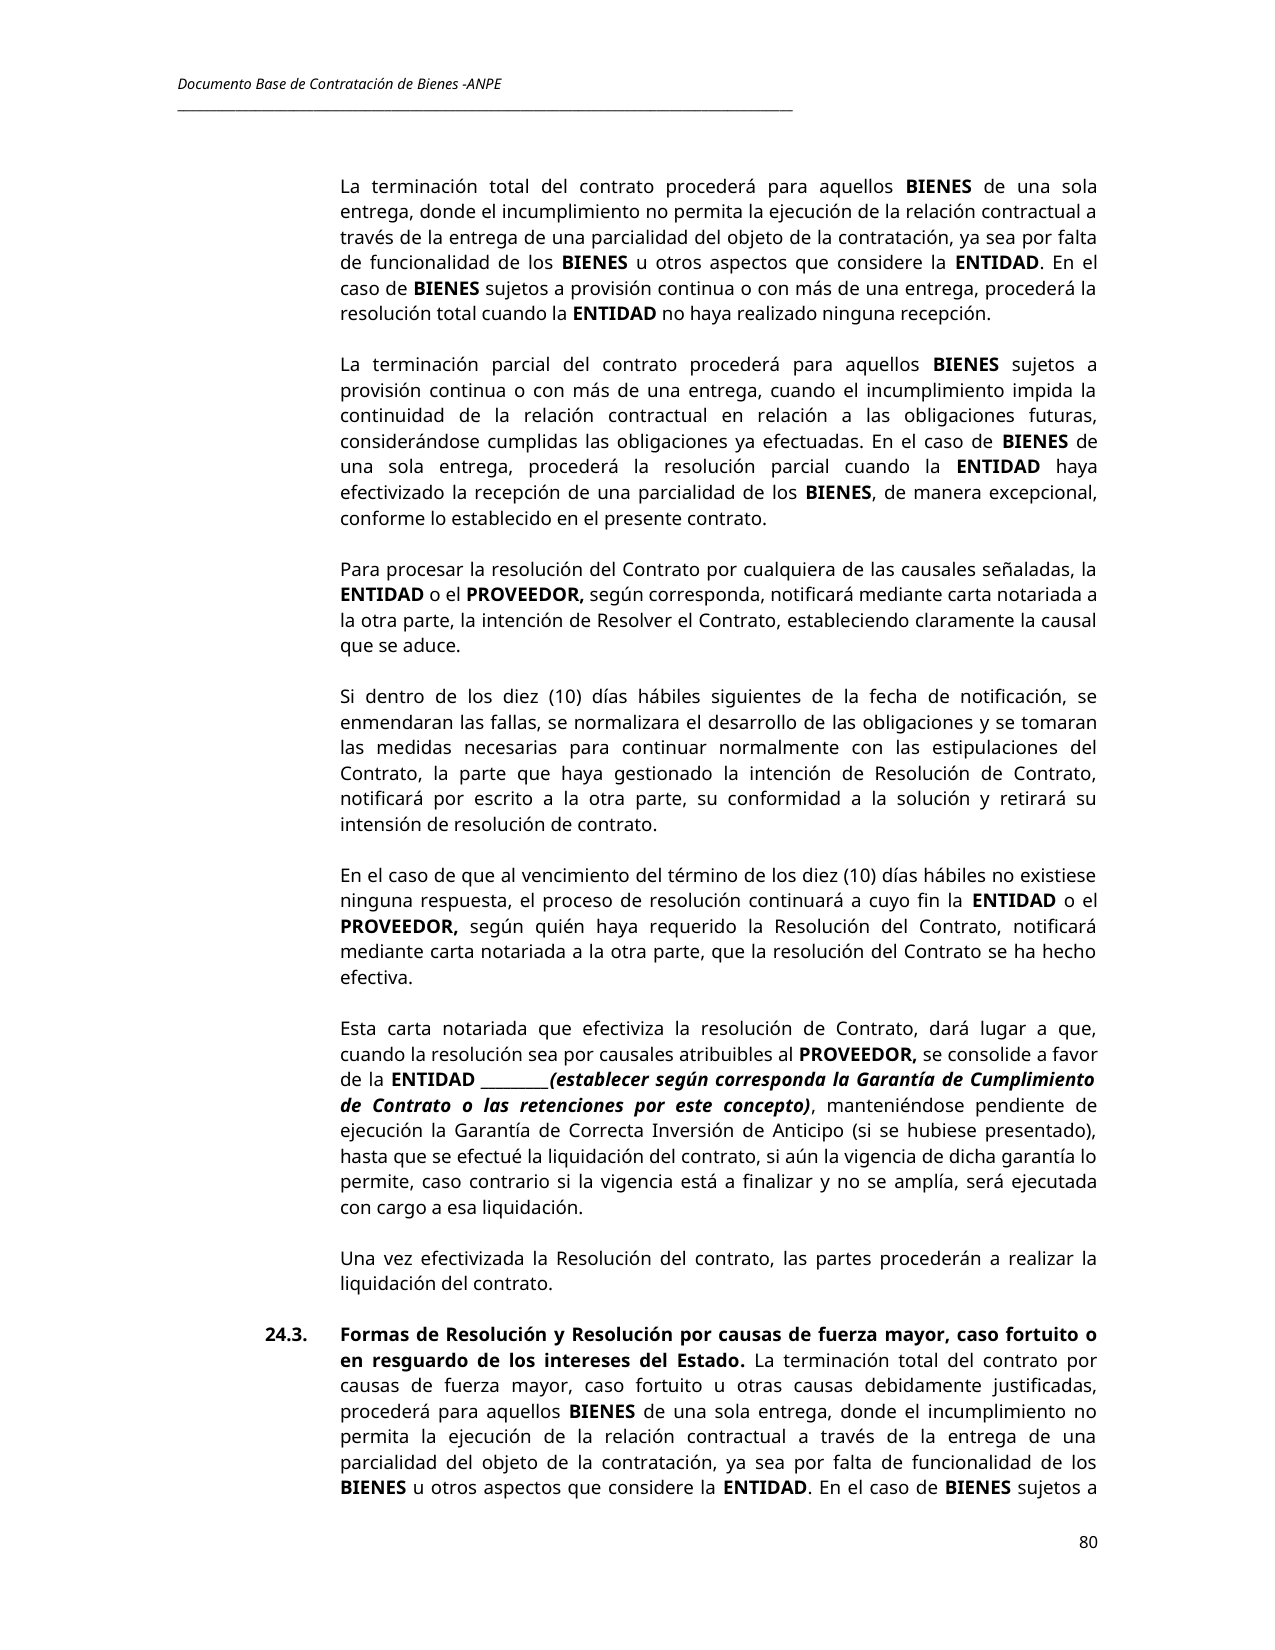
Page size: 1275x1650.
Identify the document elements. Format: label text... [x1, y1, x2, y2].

text Para procesar la resolución del Contrato por cualquiera de las causales señaladas, la ENTIDAD o el PROVEEDOR, según corresponda, notificará mediante carta notariada a la otra parte, la intención de Resolver el Contrato, estableciendo claramente la causal que se aduce. [340, 556, 1098, 658]
text Esta carta notariada que efectiviza la resolución de Contrato, dará lugar a que, cuando la resolución sea por causales atribuibles al PROVEEDOR, se consolide a favor de la ENTIDAD _________(establecer según corresponda la Garantía de Cumplimiento de Contrato o las retenciones por este concepto), manteniéndose pendiente de ejecución la Garantía de Correcta Inversión de Anticipo (si se hubiese presentado), hasta que se efectué la liquidación del contrato, si aún la vigencia de dicha garantía lo permite, caso contrario si la vigencia está a finalizar y no se amplía, será ejecutada con cargo a esa liquidación. [340, 1015, 1098, 1219]
text En el caso de que al vencimiento del término de los diez (10) días hábiles no existiese ninguna respuesta, el proceso de resolución continuará a cuyo fin la ENTIDAD o el PROVEEDOR, según quién haya requerido la Resolución del Contrato, notificará mediante carta notariada a la otra parte, que la resolución del Contrato se ha hecho efectiva. [340, 862, 1098, 990]
text Una vez efectivizada la Resolución del contrato, las partes procederán a realizar la liquidación del contrato. [340, 1245, 1098, 1296]
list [265, 1322, 1098, 1500]
text Si dentro de los diez (10) días hábiles siguientes de la fecha de notificación, se enmendaran las fallas, se normalizara el desarrollo de las obligaciones y se tomaran las medidas necesarias para continuar normalmente con las estipulaciones del Contrato, la parte que haya gestionado la intención de Resolución de Contrato, notificará por escrito a la otra parte, su conformidad a la solución y retirará su intensión de resolución de contrato. [340, 683, 1098, 837]
text La terminación total del contrato procederá para aquellos BIENES de una sola entrega, donde el incumplimiento no permita la ejecución de la relación contractual a través de la entrega de una parcialidad del objeto de la contratación, ya sea por falta de funcionalidad de los BIENES u otros aspectos que considere la ENTIDAD. En el caso de BIENES sujetos a provisión continua o con más de una entrega, procederá la resolución total cuando la ENTIDAD no haya realizado ninguna recepción. [340, 173, 1098, 326]
text La terminación parcial del contrato procederá para aquellos BIENES sujetos a provisión continua o con más de una entrega, cuando el incumplimiento impida la continuidad de la relación contractual en relación a las obligaciones futuras, considerándose cumplidas las obligaciones ya efectuadas. En el caso de BIENES de una sola entrega, procederá la resolución parcial cuando la ENTIDAD haya efectivizado la recepción de una parcialidad de los BIENES, de manera excepcional, conforme lo establecido en el presente contrato. [340, 352, 1098, 530]
